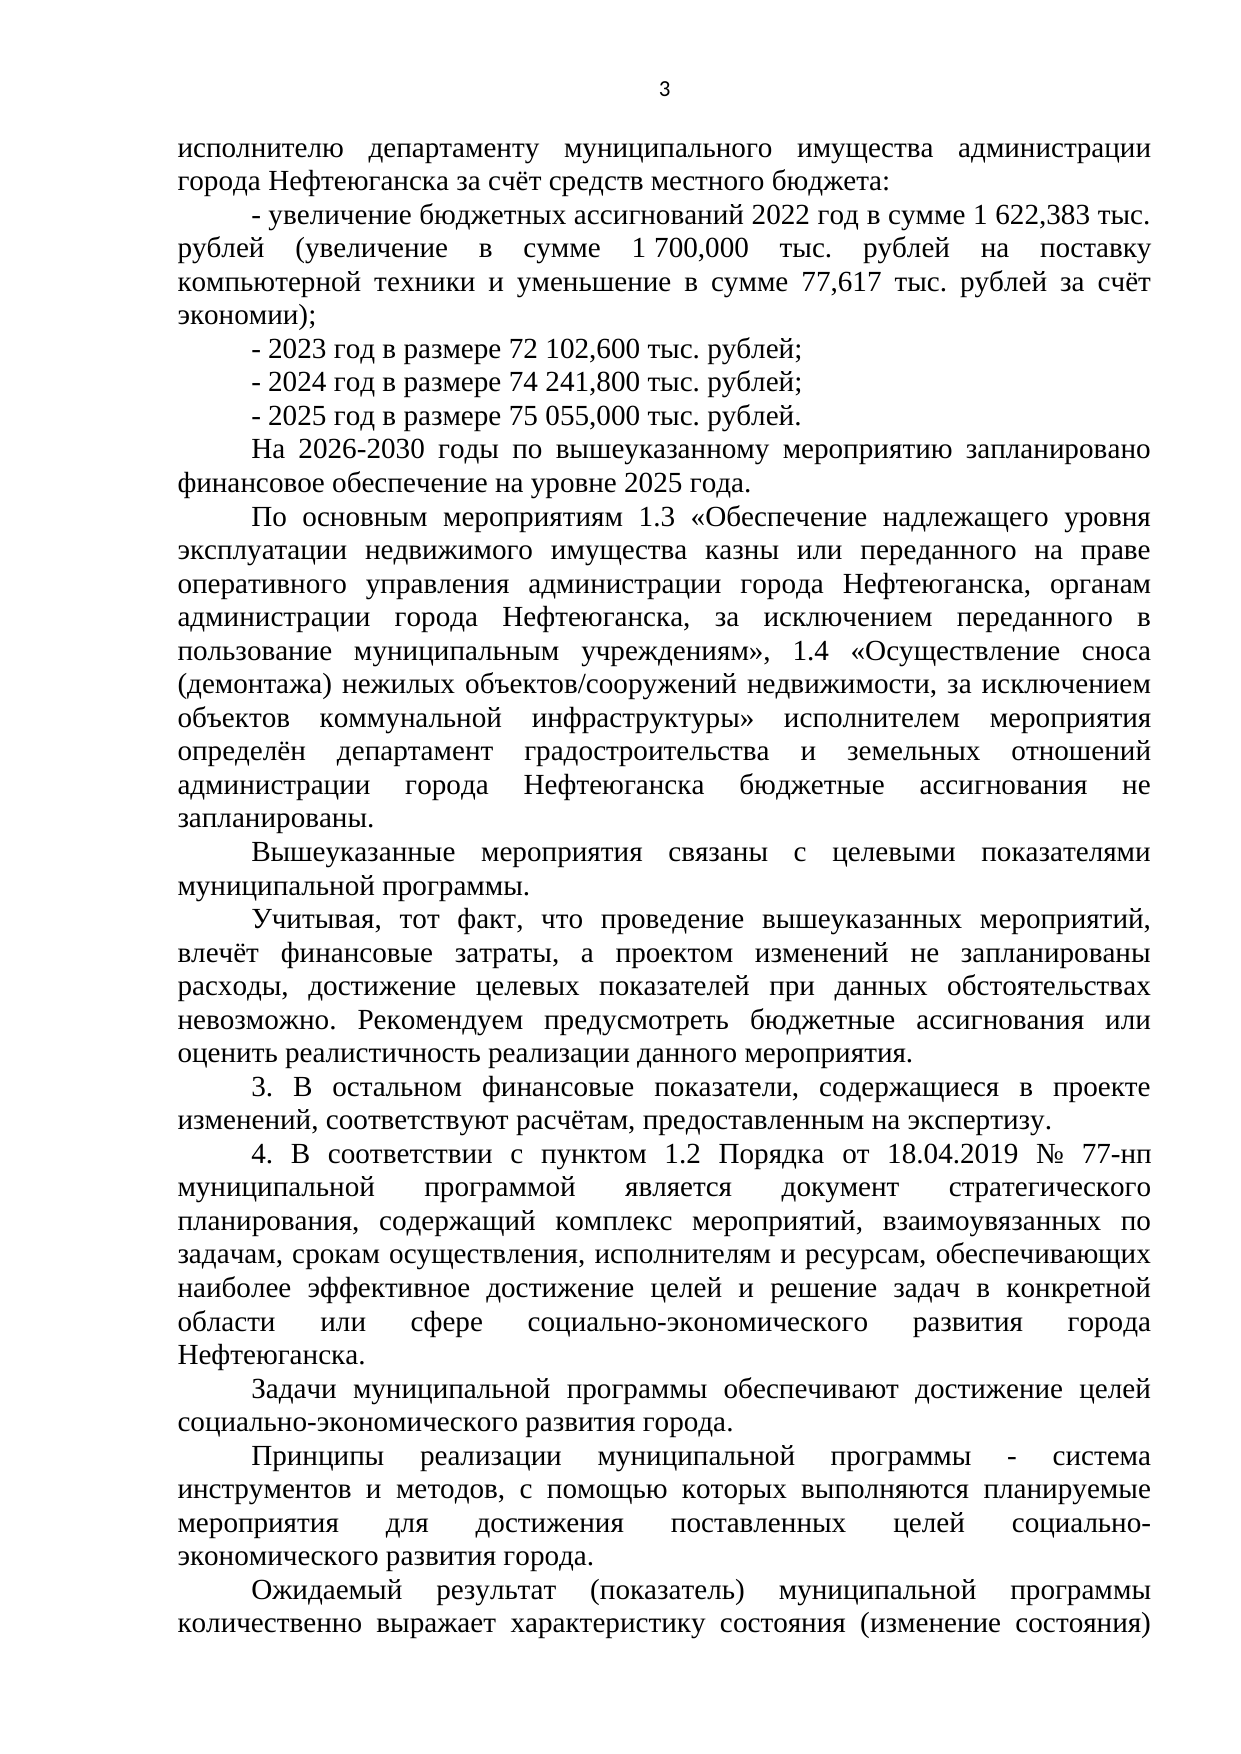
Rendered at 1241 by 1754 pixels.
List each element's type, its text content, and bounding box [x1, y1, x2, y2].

text - 2025 год в размере 75 055,000 тыс. рублей. [177, 398, 1152, 432]
text Задачи муниципальной программы обеспечивают достижение целей социально-экономического развития города. [177, 1371, 1152, 1438]
text Учитывая, тот факт, что проведение вышеуказанных мероприятий, влечёт финансовые затраты, а проектом изменений не запланированы расходы, достижение целевых показателей при данных обстоятельствах невозможно. Рекомендуем предусмотреть бюджетные ассигнования или оценить реалистичность реализации данного мероприятия. [177, 901, 1152, 1069]
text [177, 1572, 1152, 1639]
text По основным мероприятиям 1.3 «Обеспечение надлежащего уровня эксплуатации недвижимого имущества казны или переданного на праве оперативного управления администрации города Нефтеюганска, органам администрации города Нефтеюганска, за исключением переданного в пользование муниципальным учреждениям», 1.4 «Осуществление сноса (демонтажа) нежилых объектов/сооружений недвижимости, за исключением объектов коммунальной инфраструктуры» исполнителем мероприятия определён департамент градостроительства и земельных отношений администрации города Нефтеюганска бюджетные ассигнования не запланированы. [177, 499, 1152, 834]
text - увеличение бюджетных ассигнований 2022 год в сумме 1 622,383 тыс. рублей (увеличение в сумме 1 700,000 тыс. рублей на поставку компьютерной техники и уменьшение в сумме 77,617 тыс. рублей за счёт экономии); [177, 197, 1152, 331]
text 4. В соответствии с пунктом 1.2 Порядка от 18.04.2019 № 77-нп муниципальной программой является документ стратегического планирования, содержащий комплекс мероприятий, взаимоувязанных по задачам, срокам осуществления, исполнителям и ресурсам, обеспечивающих наиболее эффективное достижение целей и решение задач в конкретной области или сфере социально-экономического развития города Нефтеюганска. [177, 1136, 1152, 1371]
text 3. В остальном финансовые показатели, содержащиеся в проекте изменений, соответствуют расчётам, предоставленным на экспертизу. [177, 1069, 1152, 1136]
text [177, 130, 1152, 197]
text На 2026-2030 годы по вышеуказанному мероприятию запланировано финансовое обеспечение на уровне 2025 года. [177, 432, 1152, 499]
text - 2023 год в размере 72 102,600 тыс. рублей; [177, 331, 1152, 364]
text - 2024 год в размере 74 241,800 тыс. рублей; [177, 364, 1152, 398]
text Вышеуказанные мероприятия связаны с целевыми показателями муниципальной программы. [177, 834, 1152, 901]
text Принципы реализации муниципальной программы - система инструментов и методов, с помощью которых выполняются планируемые мероприятия для достижения поставленных целей социально-экономического развития города. [177, 1438, 1152, 1572]
